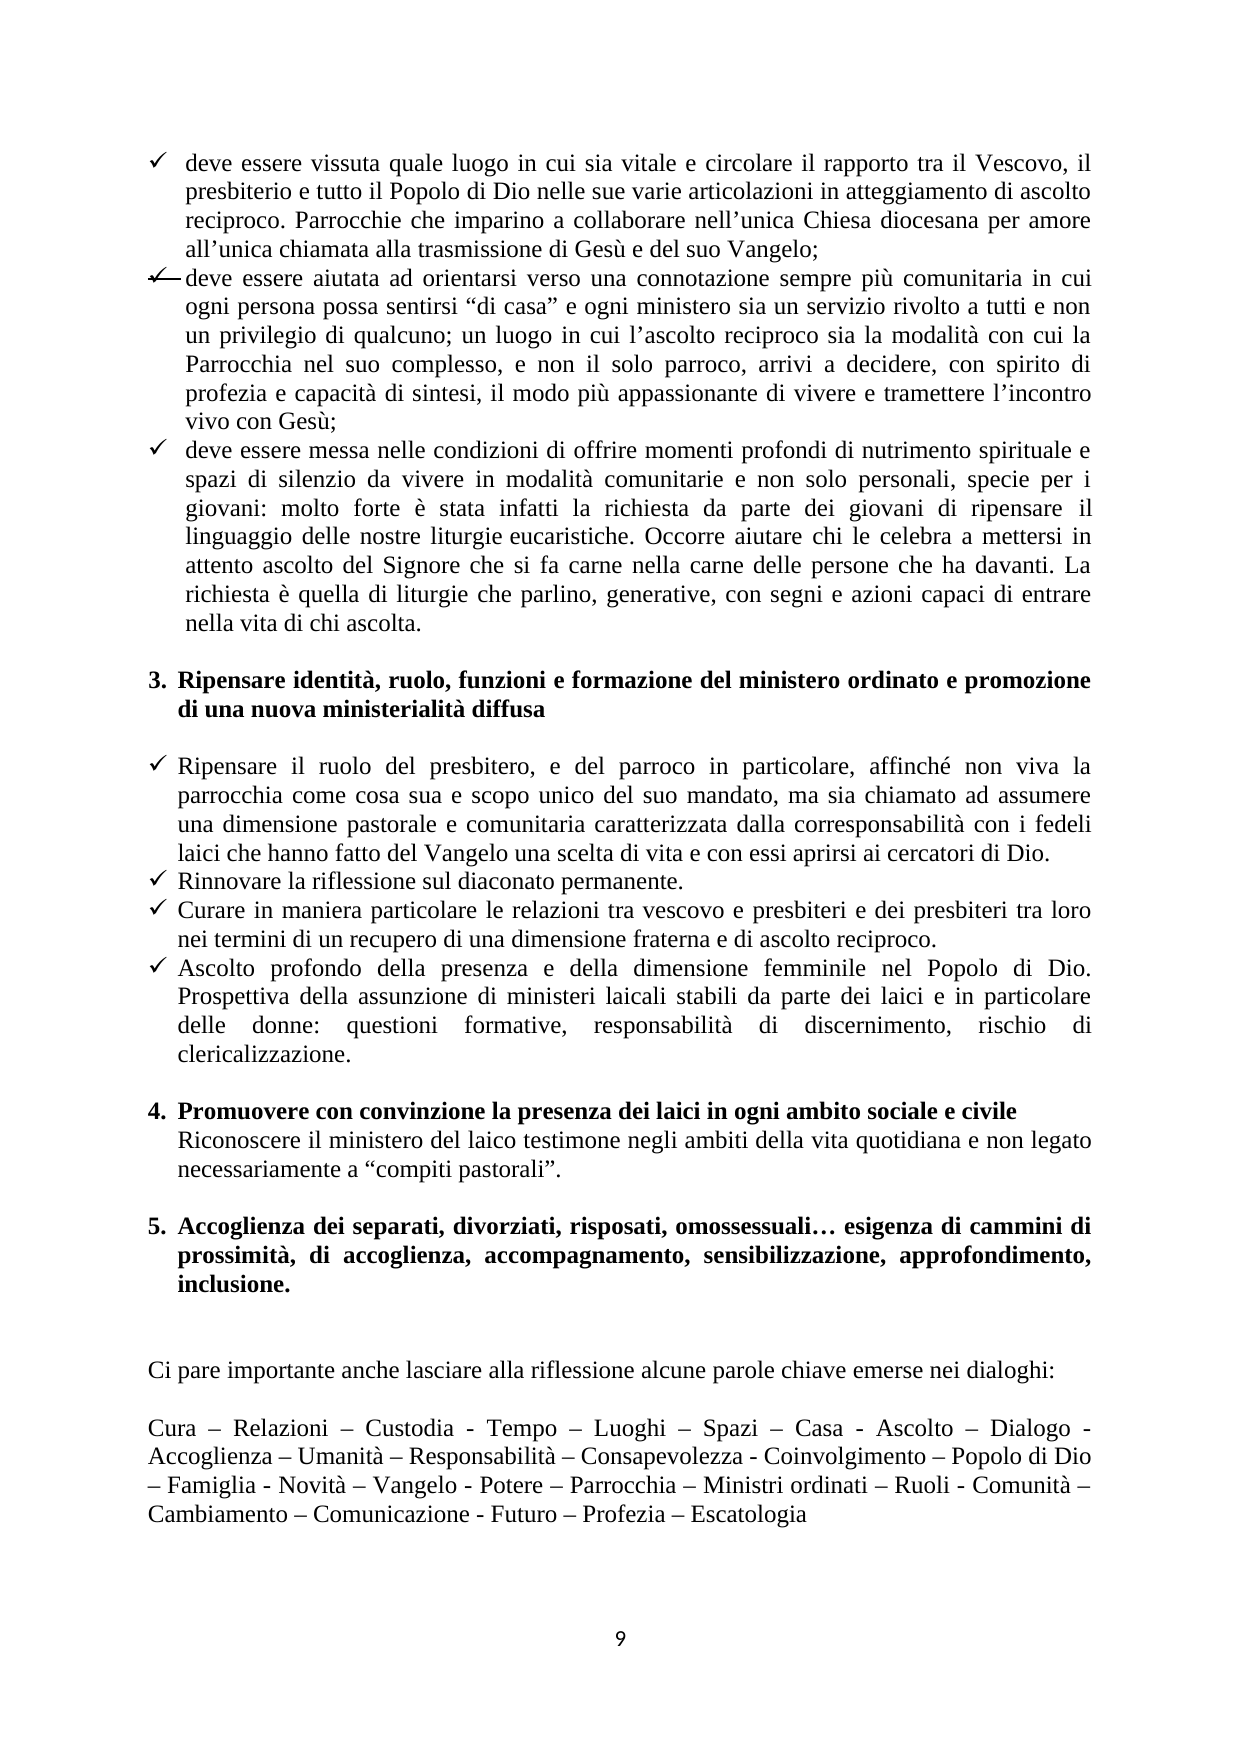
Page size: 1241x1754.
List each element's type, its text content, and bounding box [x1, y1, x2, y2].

list Ascolto profondo della presenza e della dimensione femminile nel Popolo di Dio. Prospettiva della assunzione di ministeri laicali stabili da parte dei laici e in particolare delle donne: questioni formative, responsabilità di discernimento, rischio di clericalizzazione. [148, 953, 1092, 1068]
list Accoglienza dei separati, divorziati, risposati, omossessuali… esigenza di cammini di prossimità, di accoglienza, accompagnamento, sensibilizzazione, approfondimento, inclusione. [148, 1211, 1092, 1298]
text Ci pare importante anche lasciare alla riflessione alcune parole chiave emerse nei dialoghi: [148, 1355, 1092, 1384]
list Promuovere con convinzione la presenza dei laici in ogni ambito sociale e civile [148, 1096, 1092, 1125]
list Curare in maniera particolare le relazioni tra vescovo e presbiteri e dei presbiteri tra loro nei termini di un recupero di una dimensione fraterna e di ascolto reciproco. [148, 895, 1092, 953]
list deve essere messa nelle condizioni di offrire momenti profondi di nutrimento spirituale e spazi di silenzio da vivere in modalità comunitarie e non solo personali, specie per i giovani: molto forte è stata infatti la richiesta da parte dei giovani di ripensare il linguaggio delle nostre liturgie eucaristiche. Occorre aiutare chi le celebra a mettersi in attento ascolto del Signore che si fa carne nella carne delle persone che ha davanti. La richiesta è quella di liturgie che parlino, generative, con segni e azioni capaci di entrare nella vita di chi ascolta. [148, 435, 1092, 636]
list Rinnovare la riflessione sul diaconato permanente. [148, 866, 1092, 895]
text Cura – Relazioni – Custodia - Tempo – Luoghi – Spazi – Casa - Ascolto – Dialogo - Accoglienza – Umanità – Responsabilità – Consapevolezza - Coinvolgimento – Popolo di Dio – Famiglia - Novità – Vangelo - Potere – Parrocchia – Ministri ordinati – Ruoli - Comunità – Cambiamento – Comunicazione - Futuro – Profezia – Escatologia [148, 1413, 1092, 1528]
list deve essere vissuta quale luogo in cui sia vitale e circolare il rapporto tra il Vescovo, il presbiterio e tutto il Popolo di Dio nelle sue varie articolazioni in atteggiamento di ascolto reciproco. Parrocchie che imparino a collaborare nell’unica Chiesa diocesana per amore all’unica chiamata alla trasmissione di Gesù e del suo Vangelo; [148, 148, 1092, 263]
list Ripensare identità, ruolo, funzioni e formazione del ministero ordinato e promozione di una nuova ministerialità diffusa [148, 665, 1092, 723]
list deve essere aiutata ad orientarsi verso una connotazione sempre più comunitaria in cui ogni persona possa sentirsi “di casa” e ogni ministero sia un servizio rivolto a tutti e non un privilegio di qualcuno; un luogo in cui l’ascolto reciproco sia la modalità con cui la Parrocchia nel suo complesso, e non il solo parroco, arrivi a decidere, con spirito di profezia e capacità di sintesi, il modo più appassionante di vivere e tramettere l’incontro vivo con Gesù; [148, 263, 1092, 435]
list Riconoscere il ministero del laico testimone negli ambiti della vita quotidiana e non legato necessariamente a “compiti pastorali”. [148, 1125, 1092, 1183]
list Ripensare il ruolo del presbitero, e del parroco in particolare, affinché non viva la parrocchia come cosa sua e scopo unico del suo mandato, ma sia chiamato ad assumere una dimensione pastorale e comunitaria caratterizzata dalla corresponsabilità con i fedeli laici che hanno fatto del Vangelo una scelta di vita e con essi aprirsi ai cercatori di Dio. [148, 751, 1092, 866]
